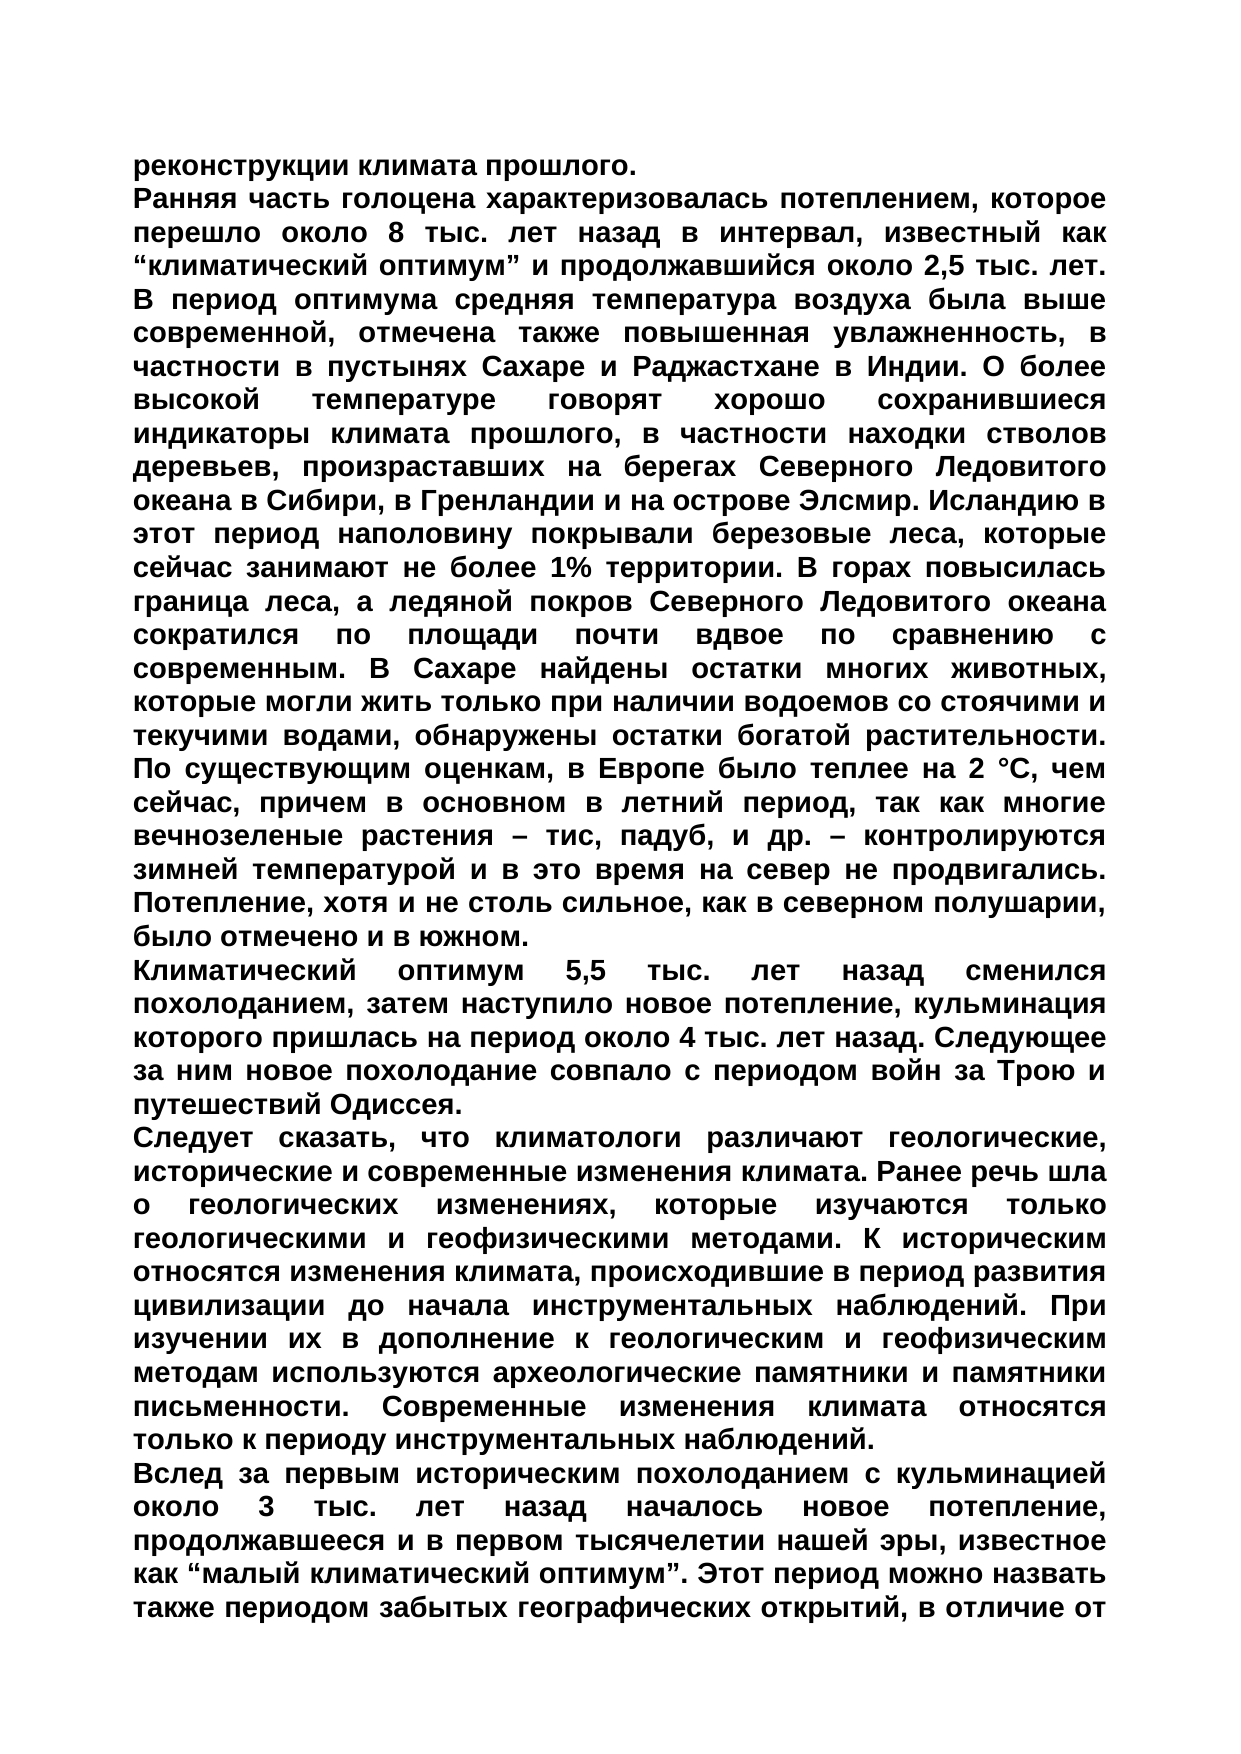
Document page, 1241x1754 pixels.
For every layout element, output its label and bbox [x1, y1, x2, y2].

table_header [133, 148, 1108, 1623]
